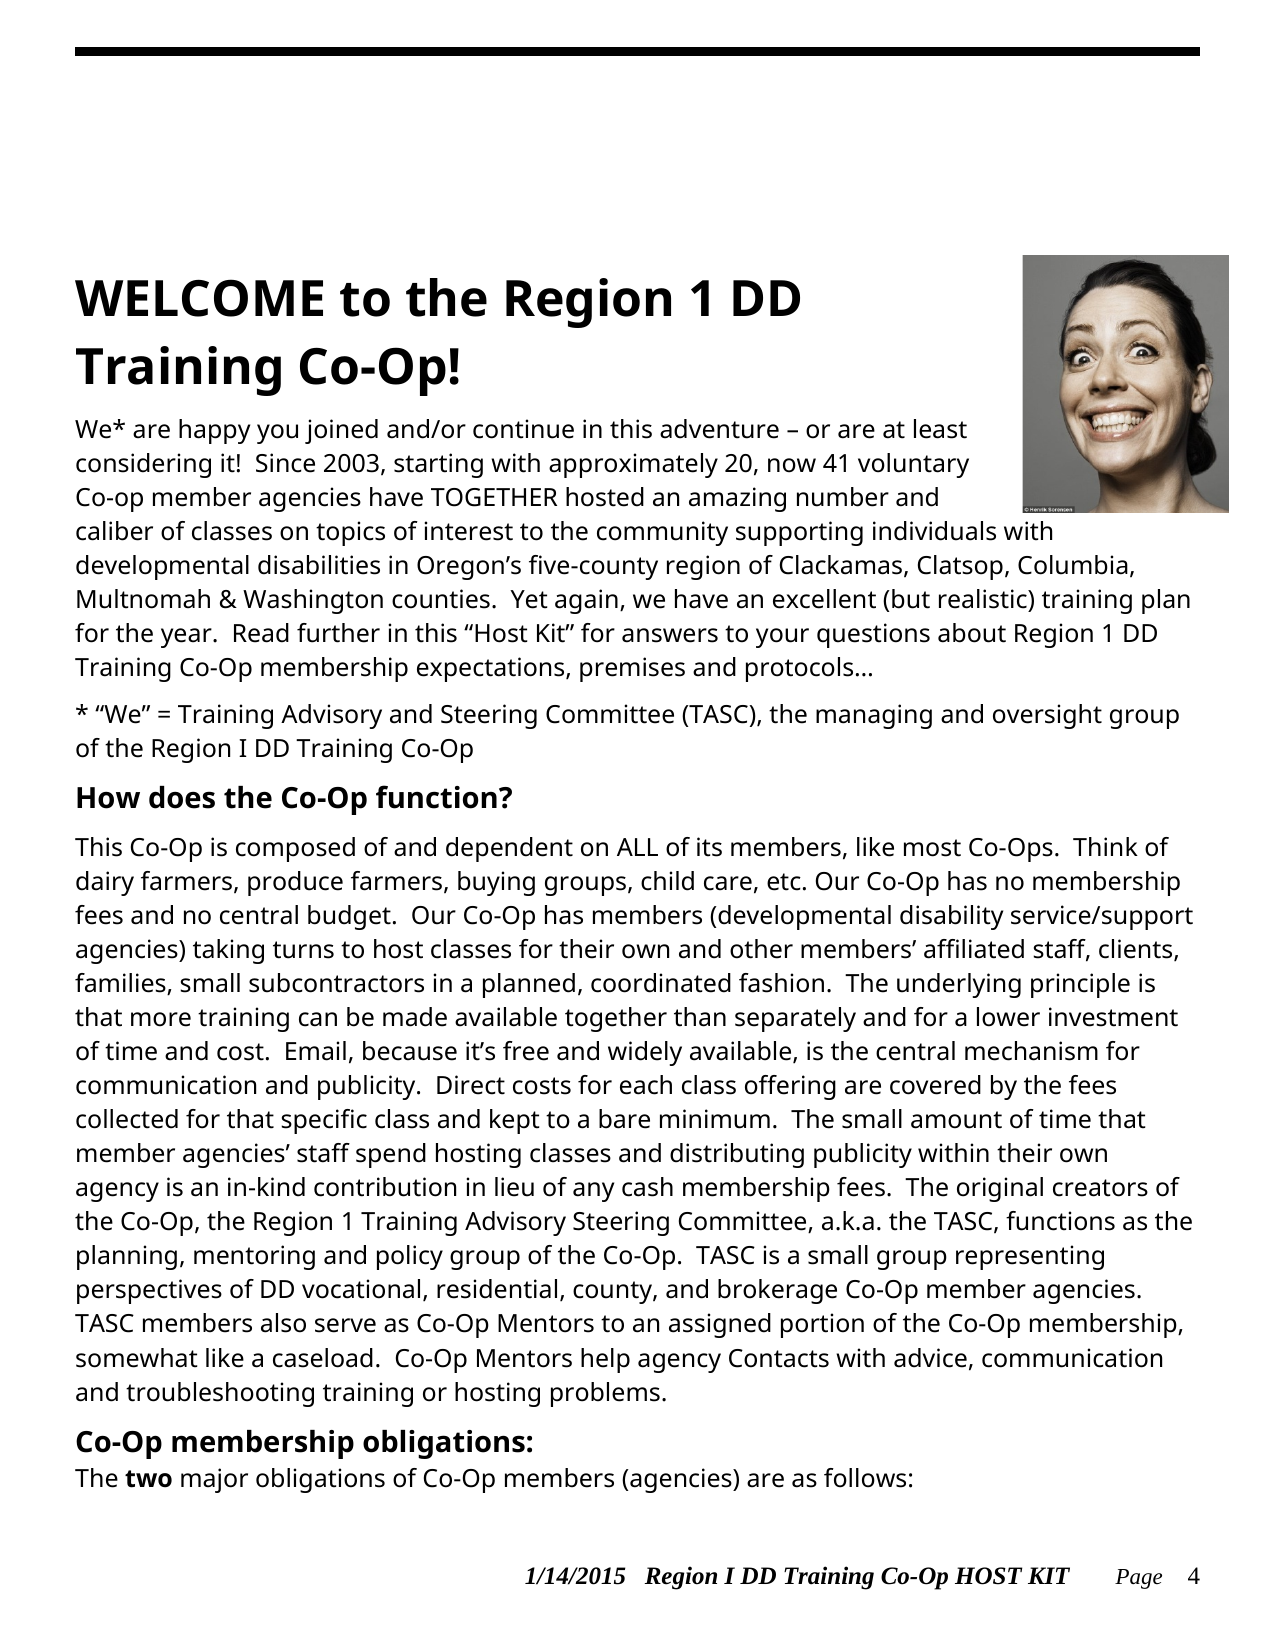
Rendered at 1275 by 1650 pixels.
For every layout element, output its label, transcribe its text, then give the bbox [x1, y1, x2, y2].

picture [1022, 255, 1229, 511]
text * “We” = Training Advisory and Steering Committee (TASC), the managing and oversight group of the Region I DD Training Co-Op [75, 696, 1200, 764]
text WELCOME to the Region 1 DD Training Co-Op! [75, 263, 1022, 399]
text The two major obligations of Co-Op members (agencies) are as follows: [75, 1461, 1200, 1494]
text How does the Co-Op function? [75, 777, 1200, 817]
text Co-Op membership obligations: [75, 1421, 1200, 1461]
text This Co-Op is composed of and dependent on ALL of its members, like most Co-Ops. Think of dairy farmers, produce farmers, buying groups, child care, etc. Our Co-Op has no membership fees and no central budget. Our Co-Op has members (developmental disability service/support agencies) taking turns to host classes for their own and other members’ affiliated staff, clients, families, small subcontractors in a planned, coordinated fashion. The underlying principle is that more training can be made available together than separately and for a lower investment of time and cost. Email, because it’s free and widely available, is the central mechanism for communication and publicity. Direct costs for each class offering are covered by the fees collected for that specific class and kept to a bare minimum. The small amount of time that member agencies’ staff spend hosting classes and distributing publicity within their own agency is an in-kind contribution in lieu of any cash membership fees. The original creators of the Co-Op, the Region 1 Training Advisory Steering Committee, a.k.a. the TASC, functions as the planning, mentoring and policy group of the Co-Op. TASC is a small group representing perspectives of DD vocational, residential, county, and brokerage Co-Op member agencies. TASC members also serve as Co-Op Mentors to an assigned portion of the Co-Op membership, somewhat like a caseload. Co-Op Mentors help agency Contacts with advice, communication and troubleshooting training or hosting problems. [75, 829, 1200, 1408]
text We* are happy you joined and/or continue in this adventure – or are at least considering it! Since 2003, starting with approximately 20, now 41 voluntary Co-op member agencies have TOGETHER hosted an amazing number and caliber of classes on topics of interest to the community supporting individuals with developmental disabilities in Oregon’s five-county region of Clackamas, Clatsop, Columbia, Multnomah & Washington counties. Yet again, we have an excellent (but realistic) training plan for the year. Read further in this “Host Kit” for answers to your questions about Region 1 DD Training Co-Op membership expectations, premises and protocols… [75, 411, 1200, 684]
